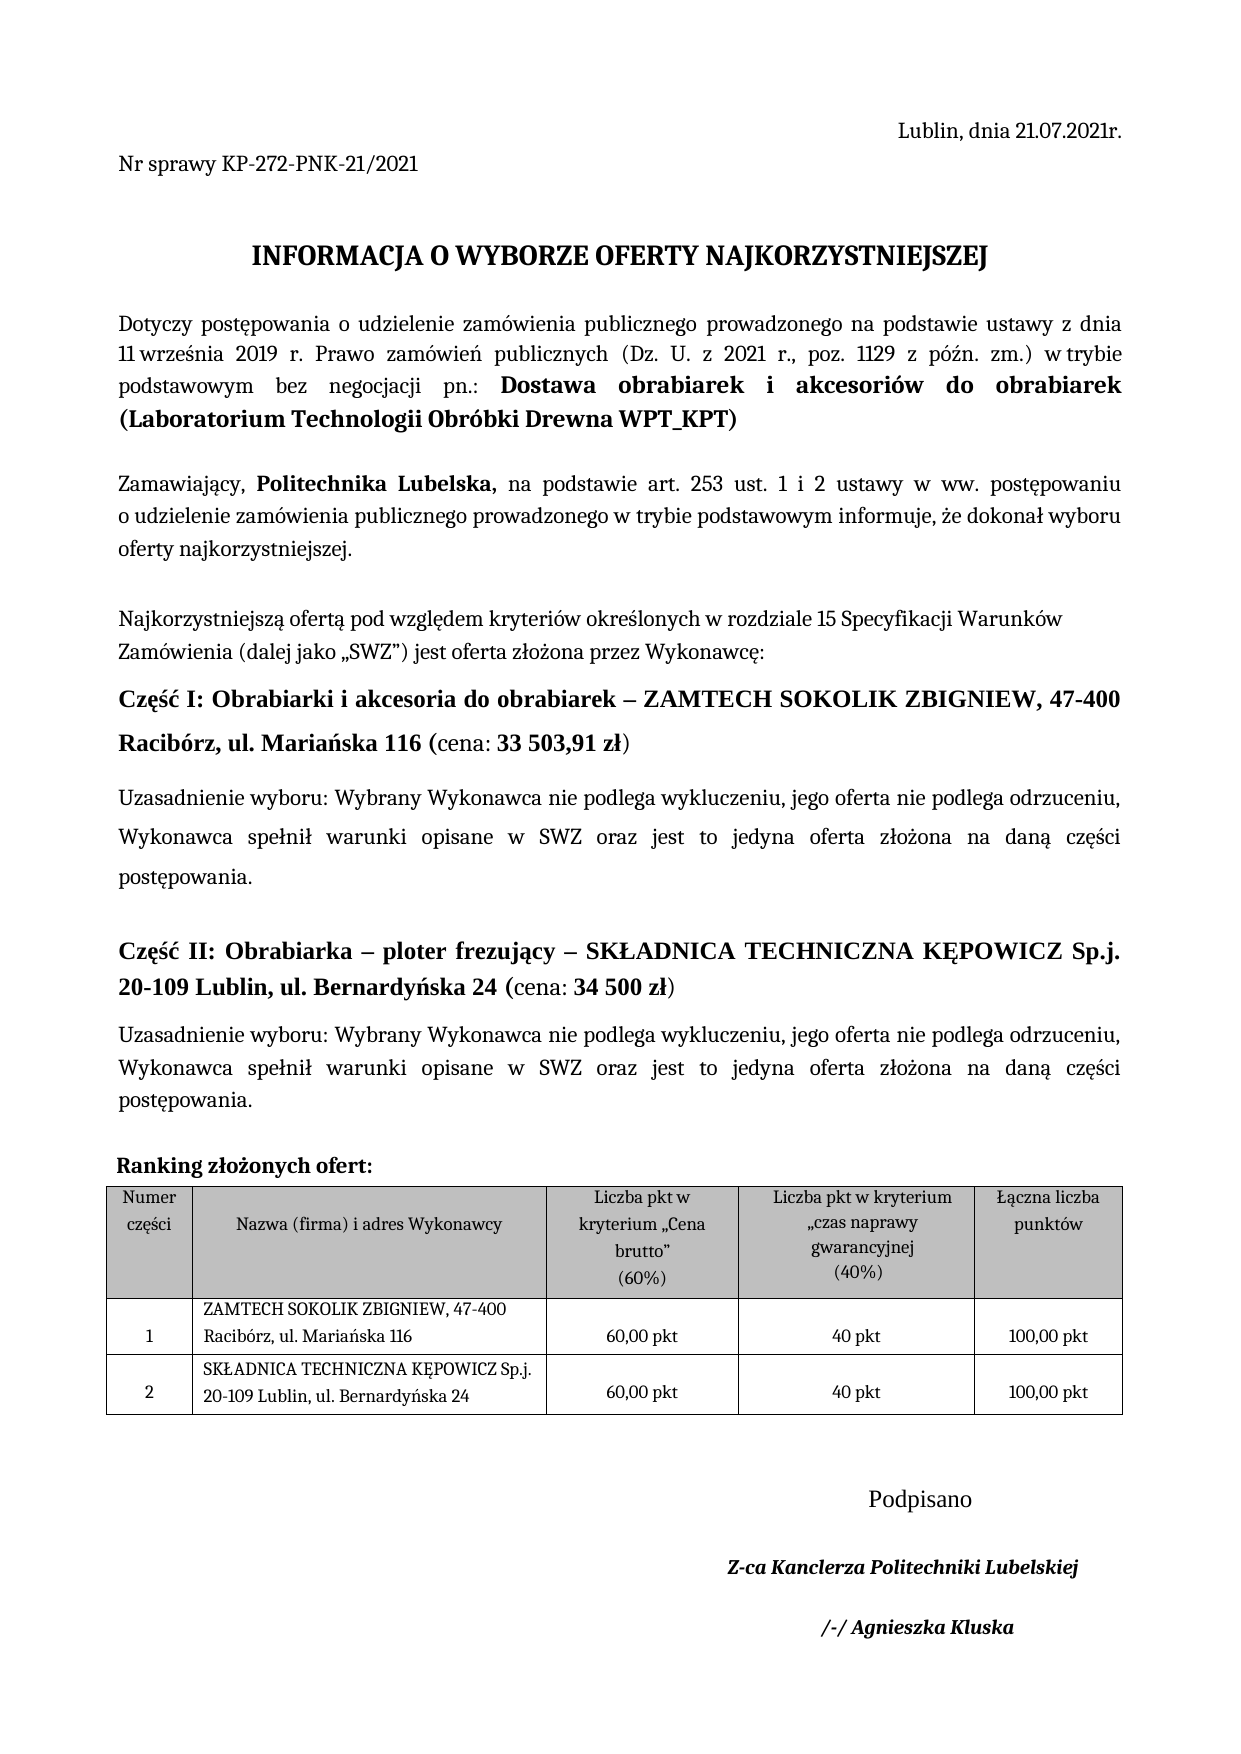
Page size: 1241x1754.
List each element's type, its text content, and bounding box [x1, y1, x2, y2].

text Podpisano [643, 1484, 1122, 1512]
table_header Numer części [107, 1187, 192, 1298]
table_cell SKŁADNICA TECHNICZNA KĘPOWICZ Sp.j. 20-109 Lublin, ul. Bernardyńska 24 [193, 1355, 546, 1414]
text Najkorzystniejszą ofertą pod względem kryteriów określonych w rozdziale 15 Specyfikacji Warunków Zamówienia (dalej jako „SWZ”) jest oferta złożona przez Wykonawcę: [118, 606, 1122, 666]
table_cell ZAMTECH SOKOLIK ZBIGNIEW, 47-400 Racibórz, ul. Mariańska 116 [193, 1299, 546, 1354]
text Ranking złożonych ofert: [116, 1153, 1122, 1179]
table_cell 100,00 pkt [975, 1355, 1122, 1414]
text Zamawiający, Politechnika Lubelska, na podstawie art. 253 ust. 1 i 2 ustawy w ww. postępowaniu o udzielenie zamówienia publicznego prowadzonego w trybie podstawowym informuje, że dokonał wyboru oferty najkorzystniejszej. [118, 470, 1122, 563]
table_cell 40 pkt [739, 1355, 974, 1414]
table_header Liczba pkt w kryterium „Cena brutto” (60%) [547, 1187, 738, 1298]
text Część I: Obrabiarki i akcesoria do obrabiarek – ZAMTECH SOKOLIK ZBIGNIEW, 47-400 Racibórz, ul. Mariańska 116 (cena: 33 503,91 zł) [118, 684, 1122, 757]
text /-/ Agnieszka Kluska [718, 1615, 1122, 1639]
table_cell 1 [107, 1299, 192, 1354]
table_cell 100,00 pkt [975, 1299, 1122, 1354]
table_cell 60,00 pkt [547, 1299, 738, 1354]
table_cell 60,00 pkt [547, 1355, 738, 1414]
text Lublin, dnia 21.07.2021r. [118, 118, 1122, 144]
text Część II: Obrabiarka – ploter frezujący – SKŁADNICA TECHNICZNA KĘPOWICZ Sp.j. 20-109 Lublin, ul. Bernardyńska 24 (cena: 34 500 zł) [118, 936, 1122, 1001]
table_header Łączna liczba punktów [975, 1187, 1122, 1298]
table_cell 40 pkt [739, 1299, 974, 1354]
text Uzasadnienie wyboru: Wybrany Wykonawca nie podlega wykluczeniu, jego oferta nie podlega odrzuceniu, Wykonawca spełnił warunki opisane w SWZ oraz jest to jedyna oferta złożona na daną części postępowania. [118, 784, 1122, 890]
table_header Liczba pkt w kryterium „czas naprawy gwarancyjnej (40%) [739, 1187, 974, 1298]
table_header Nazwa (firma) i adres Wykonawcy [193, 1187, 546, 1298]
table_cell 2 [107, 1355, 192, 1414]
text Z-ca Kanclerza Politechniki Lubelskiej [568, 1556, 1122, 1579]
text INFORMACJA O WYBORZE OFERTY NAJKORZYSTNIEJSZEJ [118, 239, 1122, 272]
text Dotyczy postępowania o udzielenie zamówienia publicznego prowadzonego na podstawie ustawy z dnia 11 września 2019 r. Prawo zamówień publicznych (Dz. U. z 2021 r., poz. 1129 z późn. zm.) w trybie podstawowym bez negocjacji pn.: Dostawa obrabiarek i akcesoriów do obrabiarek (Laboratorium Technologii Obróbki Drewna WPT_KPT) [118, 311, 1122, 433]
text Uzasadnienie wyboru: Wybrany Wykonawca nie podlega wykluczeniu, jego oferta nie podlega odrzuceniu, Wykonawca spełnił warunki opisane w SWZ oraz jest to jedyna oferta złożona na daną części postępowania. [118, 1021, 1122, 1113]
text Nr sprawy KP-272-PNK-21/2021 [118, 151, 1122, 177]
